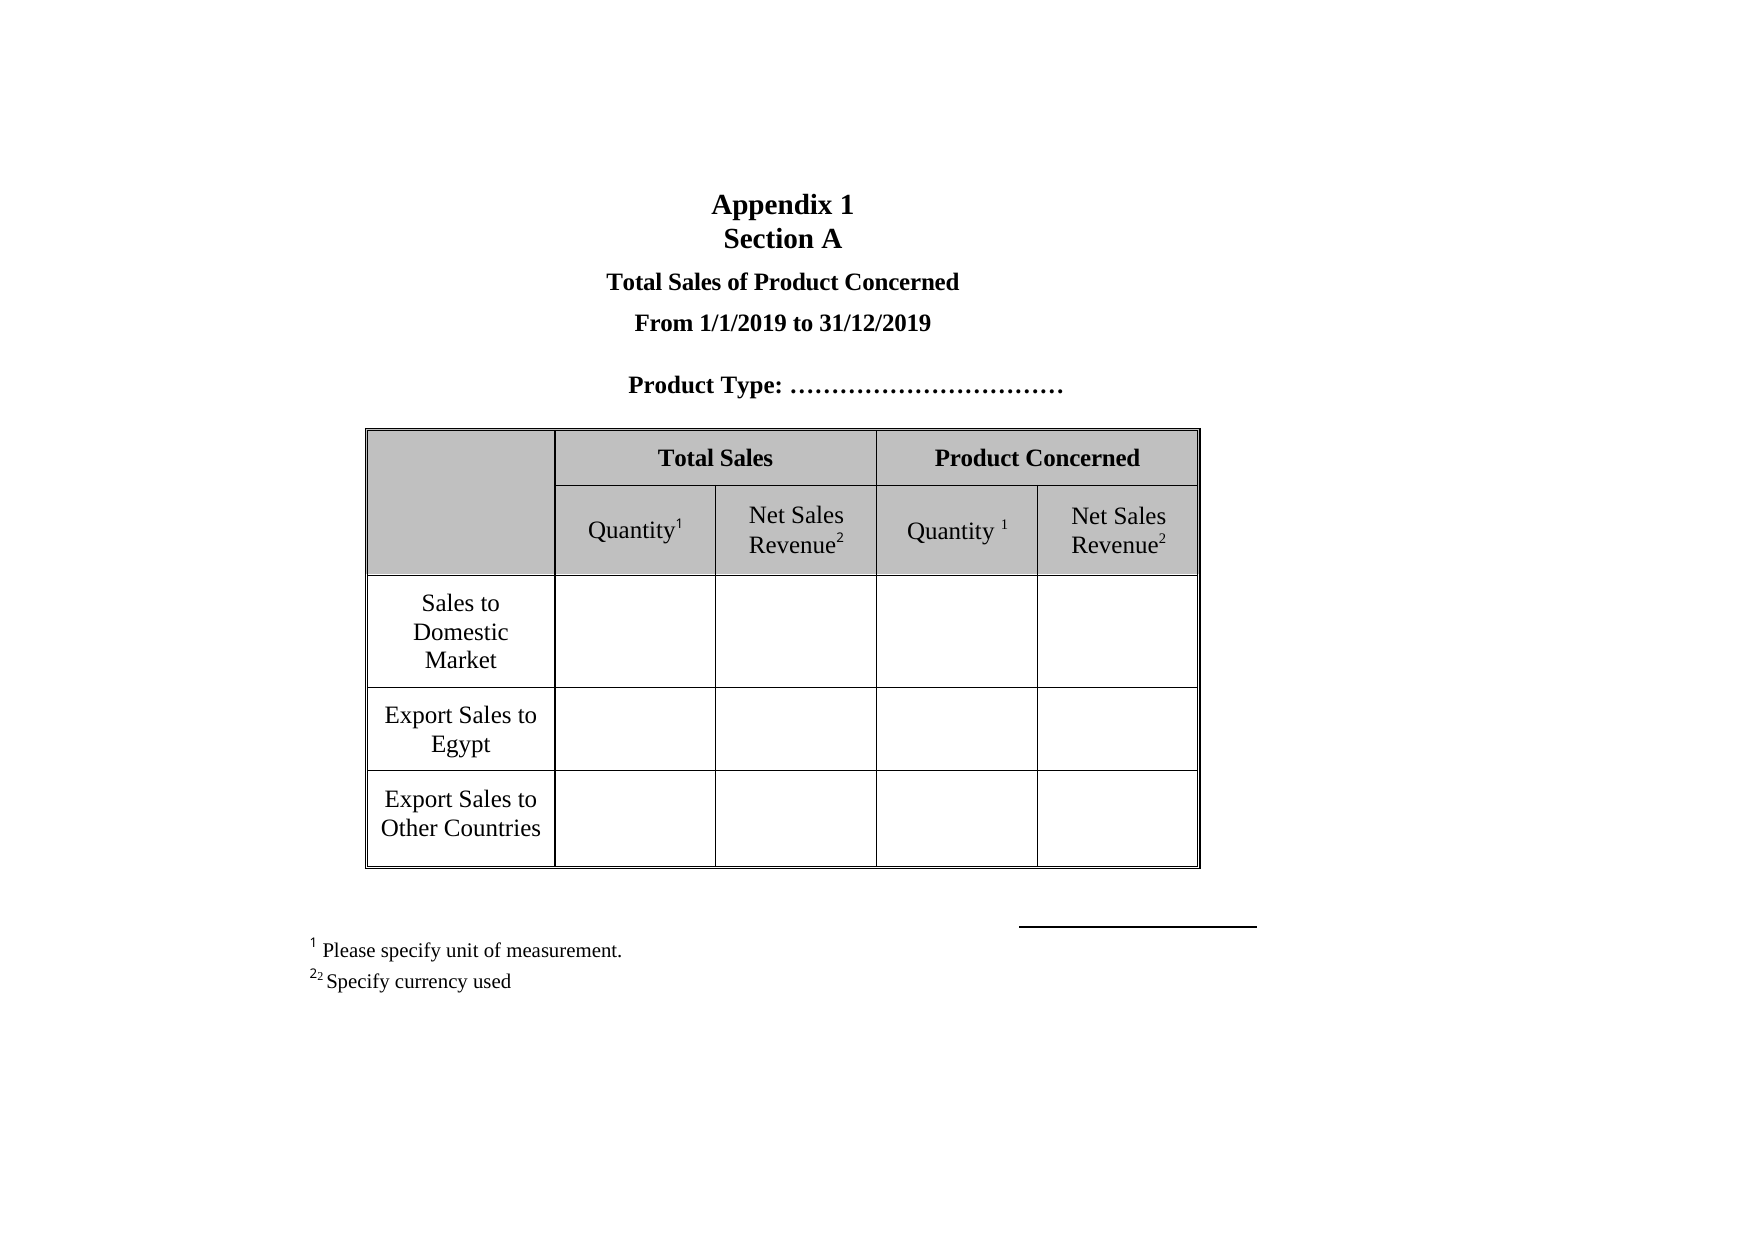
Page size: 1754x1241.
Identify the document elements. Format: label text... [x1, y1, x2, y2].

table_cell [716, 576, 876, 687]
text Appendix 1 [309, 187, 1256, 221]
table_cell [556, 771, 715, 866]
table_cell [1038, 771, 1197, 866]
table_header Total Sales [556, 431, 876, 485]
table_cell [716, 688, 876, 770]
table_cell [877, 771, 1037, 866]
text Product Type: …………………………… [309, 370, 1256, 399]
table_cell Sales to Domestic Market [368, 576, 554, 687]
text Section A [309, 221, 1256, 254]
text Total Sales of Product Concerned [309, 267, 1256, 296]
table_cell [1038, 576, 1197, 687]
table_cell [1038, 688, 1197, 770]
table_cell Export Sales to Other Countries [368, 771, 554, 866]
table_cell Net Sales Revenue2 [1038, 486, 1197, 574]
text From 1/1/2019 to 31/12/2019 [309, 308, 1256, 337]
table_header [368, 431, 554, 574]
table_cell Net Sales Revenue [716, 486, 876, 574]
table_cell [556, 576, 715, 687]
table_header Product Concerned [877, 431, 1197, 485]
table_cell [877, 576, 1037, 687]
table_cell Quantity 1 [877, 486, 1037, 574]
table_cell Export Sales to Egypt [368, 688, 554, 770]
table_cell [877, 688, 1037, 770]
table_cell [556, 688, 715, 770]
table_cell [716, 771, 876, 866]
table_cell Quantity [556, 486, 715, 574]
